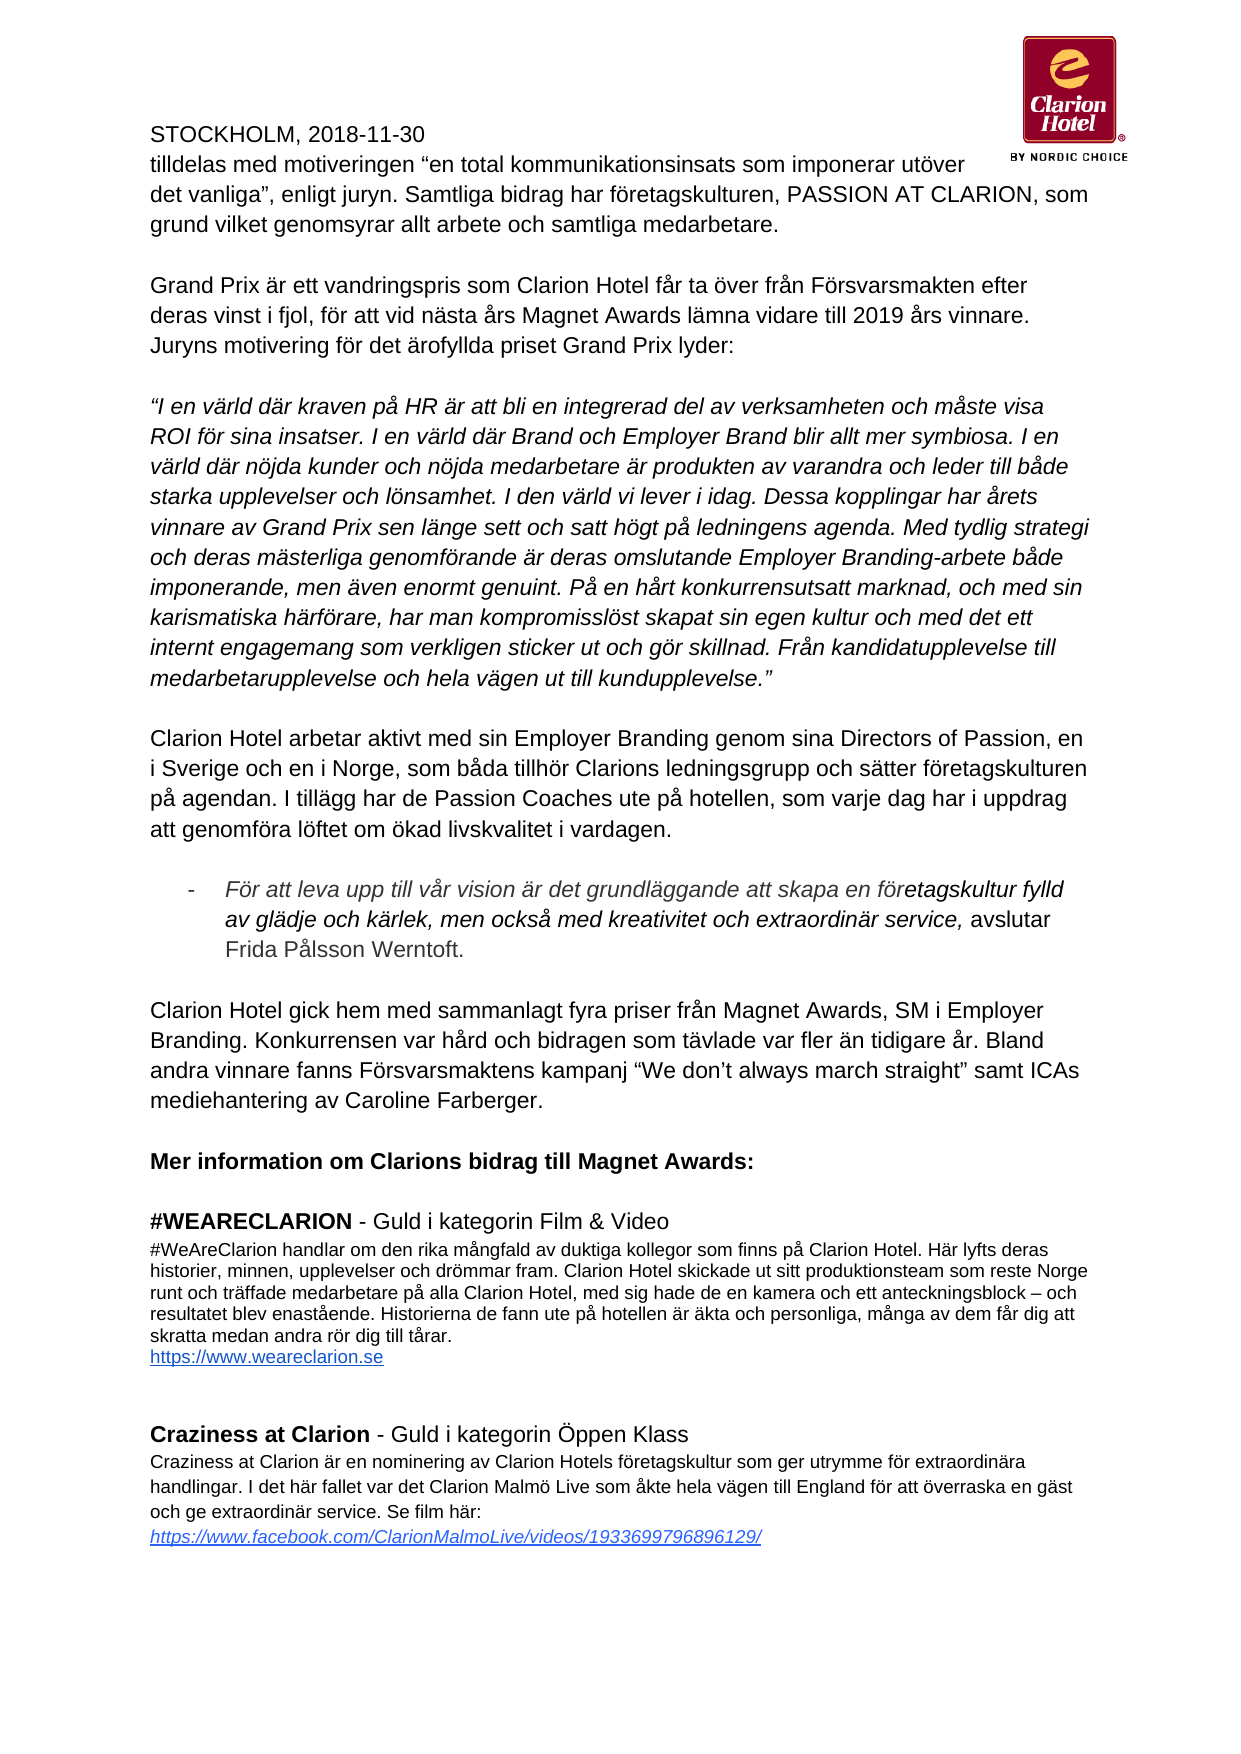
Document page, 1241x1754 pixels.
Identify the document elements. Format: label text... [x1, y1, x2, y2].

text Craziness at Clarion är en nominering av Clarion Hotels företagskultur som ger utrymme för extraordinära handlingar. I det här fallet var det Clarion Malmö Live som åkte hela vägen till England för att överraska en gäst och ge extraordinär service. Se film här: [150, 1451, 1090, 1522]
text #WEARECLARION - Guld i kategorin Film & Video [150, 1178, 1090, 1235]
text Clarion Hotel gick hem med sammanlagt fyra priser från Magnet Awards, SM i Employer Branding. Konkurrensen var hård och bidragen som tävlade var fler än tidigare år. Bland andra vinnare fanns Försvarsmaktens kampanj “We don’t always march straight” samt ICAs mediehantering av Caroline Farberger. [150, 997, 1090, 1114]
text #WeAreClarion handlar om den rika mångfald av duktiga kollegor som finns på Clarion Hotel. Här lyfts deras historier, minnen, upplevelser och drömmar fram. Clarion Hotel skickade ut sitt produktionsteam som reste Norge runt och träffade medarbetare på alla Clarion Hotel, med sig hade de en kamera och ett anteckningsblock – och resultatet blev enastående. Historierna de fann ute på hotellen är äkta och personliga, många av dem får dig att skratta medan andra rör dig till tårar. https://www.weareclarion.se [150, 1238, 1090, 1368]
text Mer information om Clarions bidrag till Magnet Awards: [150, 1148, 1090, 1174]
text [150, 151, 1090, 359]
text Clarion Hotel arbetar aktivt med sin Employer Branding genom sina Directors of Passion, en i Sverige och en i Norge, som båda tillhör Clarions ledningsgrupp och sätter företagskulturen på agendan. I tillägg har de Passion Coaches ute på hotellen, som varje dag har i uppdrag att genomföra löftet om ökad livskvalitet i vardagen. [150, 725, 1090, 842]
text “I en värld där kraven på HR är att bli en integrerad del av verksamheten och måste visa ROI för sina insatser. I en värld där Brand och Employer Brand blir allt mer symbiosa. I en värld där nöjda kunder och nöjda medarbetare är produkten av varandra och leder till både starka upplevelser och lönsamhet. I den värld vi lever i idag. Dessa kopplingar har årets vinnare av Grand Prix sen länge sett och satt högt på ledningens agenda. Med tydlig strategi och deras mästerliga genomförande är deras omslutande Employer Branding-arbete både imponerande, men även enormt genuint. På en hårt konkurrensutsatt marknad, och med sin karismatiska härförare, har man kompromisslöst skapat sin egen kultur och med det ett internt engagemang som verkligen sticker ut och gör skillnad. Från kandidatupplevelse till medarbetarupplevelse och hela vägen ut till kundupplevelse.” [150, 393, 1090, 691]
text https://www.facebook.com/ClarionMalmoLive/videos/1933699796896129/ [150, 1526, 1090, 1547]
picture [1011, 36, 1128, 161]
list För att leva upp till vår vision är det grundläggande att skapa en företagskultur fylld av glädje och kärlek, men också med kreativitet och extraordinär service, avslutar Frida Pålsson Werntoft. [187, 876, 1090, 963]
text Craziness at Clarion - Guld i kategorin Öppen Klass [150, 1421, 1090, 1447]
